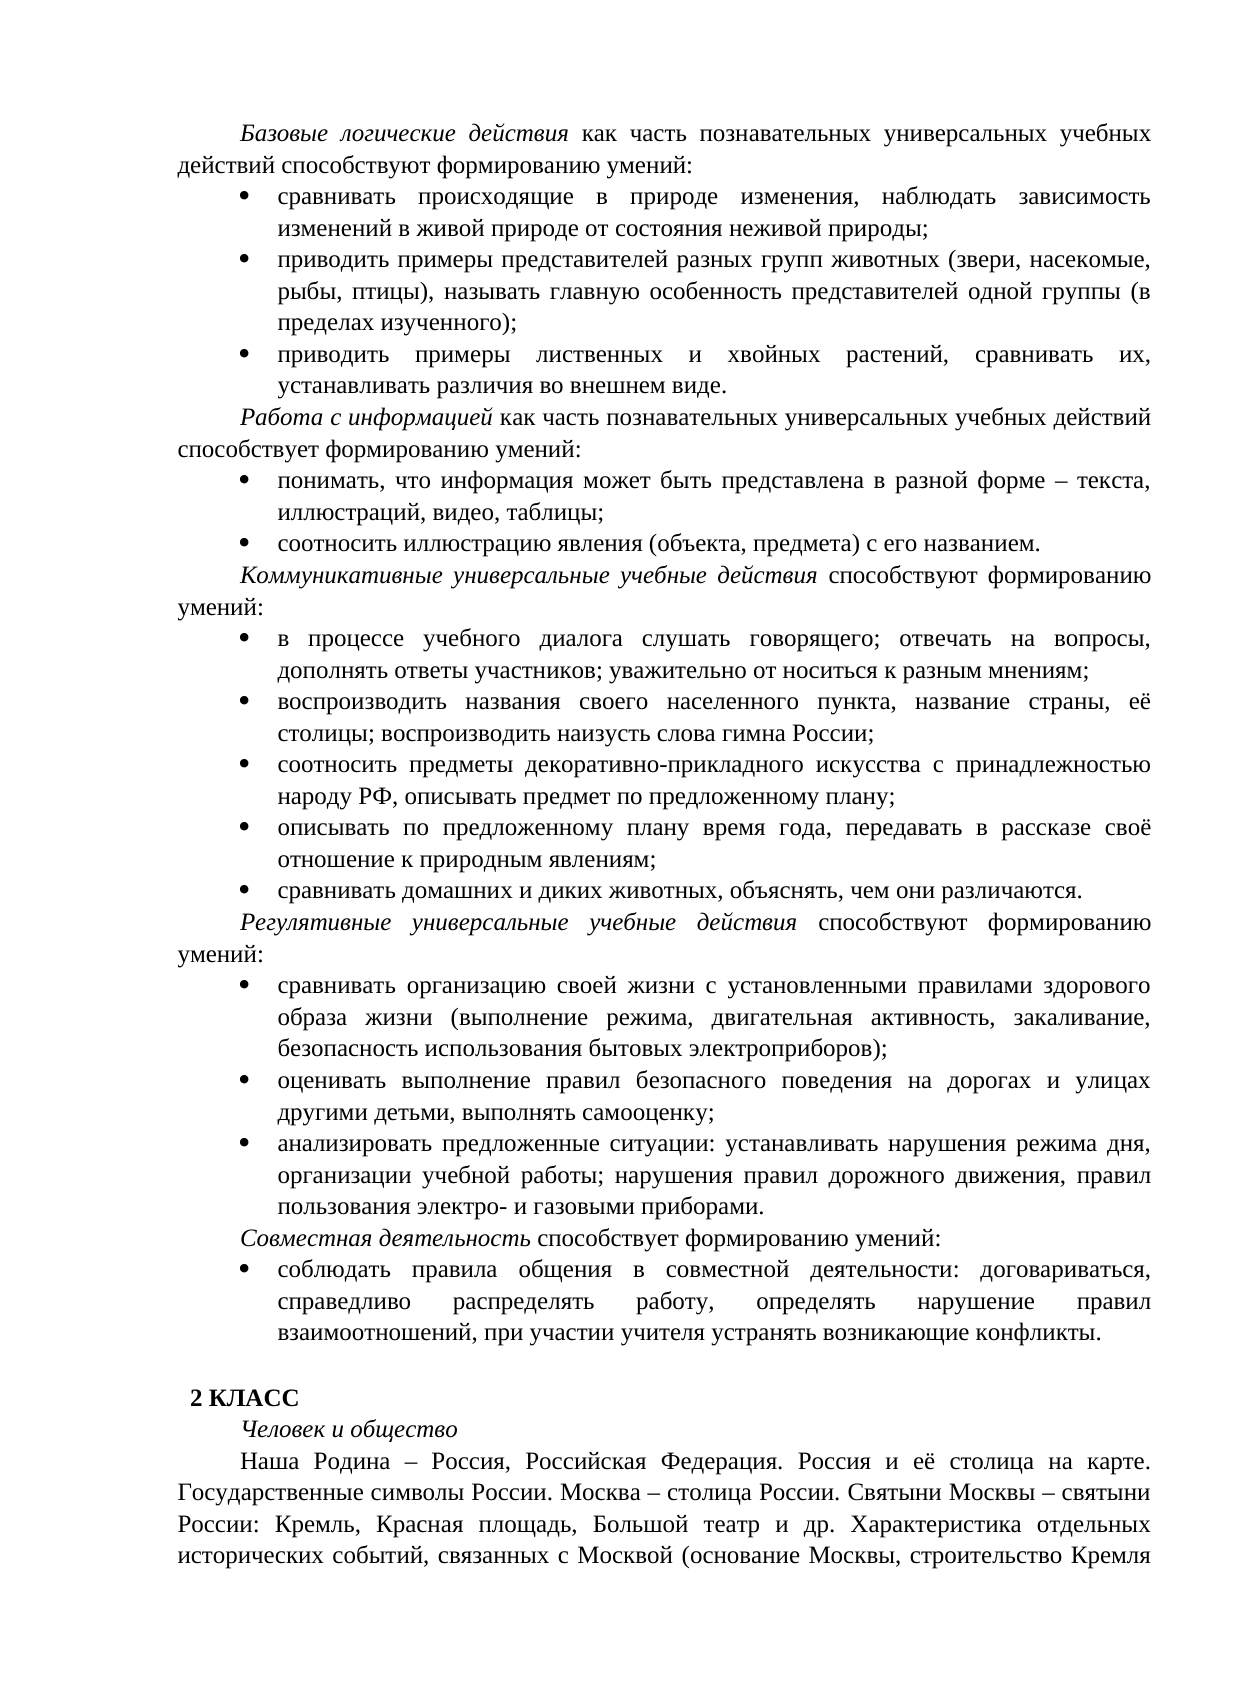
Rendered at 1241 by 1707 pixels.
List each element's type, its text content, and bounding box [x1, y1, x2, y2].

text Совместная деятельность способствует формированию умений: [177, 1223, 1152, 1252]
list соблюдать правила общения в совместной деятельности: договариваться, справедливо распределять работу, определять нарушение правил взаимоотношений, при участии учителя устранять возникающие конфликты. [240, 1254, 1152, 1346]
list сравнивать происходящие в природе изменения, наблюдать зависимость изменений в живой природе от состояния неживой природы; [240, 181, 1152, 242]
text Коммуникативные универсальные учебные действия способствуют формированию умений: [177, 560, 1152, 620]
list соотносить предметы декоративно-прикладного искусства с принадлежностью народу РФ, описывать предмет по предложенному плану; [240, 749, 1152, 810]
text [177, 1446, 1152, 1569]
list в процессе учебного диалога слушать говорящего; отвечать на вопросы, дополнять ответы участников; уважительно от носиться к разным мнениям; [240, 623, 1152, 683]
text 2 КЛАСС [190, 1383, 1152, 1411]
text Человек и общество [177, 1414, 1152, 1443]
list сравнивать домашних и диких животных, объяснять, чем они различаются. [240, 876, 1152, 904]
list приводить примеры лиственных и хвойных растений, сравнивать их, устанавливать различия во внешнем виде. [240, 339, 1152, 399]
text Базовые логические действия как часть познавательных универсальных учебных действий способствуют формированию умений: [177, 118, 1152, 178]
text Регулятивные универсальные учебные действия способствуют формированию умений: [177, 907, 1152, 967]
list сравнивать организацию своей жизни с установленными правилами здорового образа жизни (выполнение режима, двигательная активность, закаливание, безопасность использования бытовых электроприборов); [240, 970, 1152, 1062]
list описывать по предложенному плану время года, передавать в рассказе своё отношение к природным явлениям; [240, 812, 1152, 873]
list анализировать предложенные ситуации: устанавливать нарушения режима дня, организации учебной работы; нарушения правил дорожного движения, правил пользования электро- и газовыми приборами. [240, 1128, 1152, 1220]
list приводить примеры представителей разных групп животных (звери, насекомые, рыбы, птицы), называть главную особенность представителей одной группы (в пределах изученного); [240, 244, 1152, 336]
list воспроизводить названия своего населенного пункта, название страны, её столицы; воспроизводить наизусть слова гимна России; [240, 686, 1152, 747]
text Работа с информацией как часть познавательных универсальных учебных действий способствует формированию умений: [177, 402, 1152, 462]
list понимать, что информация может быть представлена в разной форме – текста, иллюстраций, видео, таблицы; [240, 465, 1152, 526]
list соотносить иллюстрацию явления (объекта, предмета) с его названием. [240, 528, 1152, 557]
list оценивать выполнение правил безопасного поведения на дорогах и улицах другими детьми, выполнять самооценку; [240, 1065, 1152, 1125]
